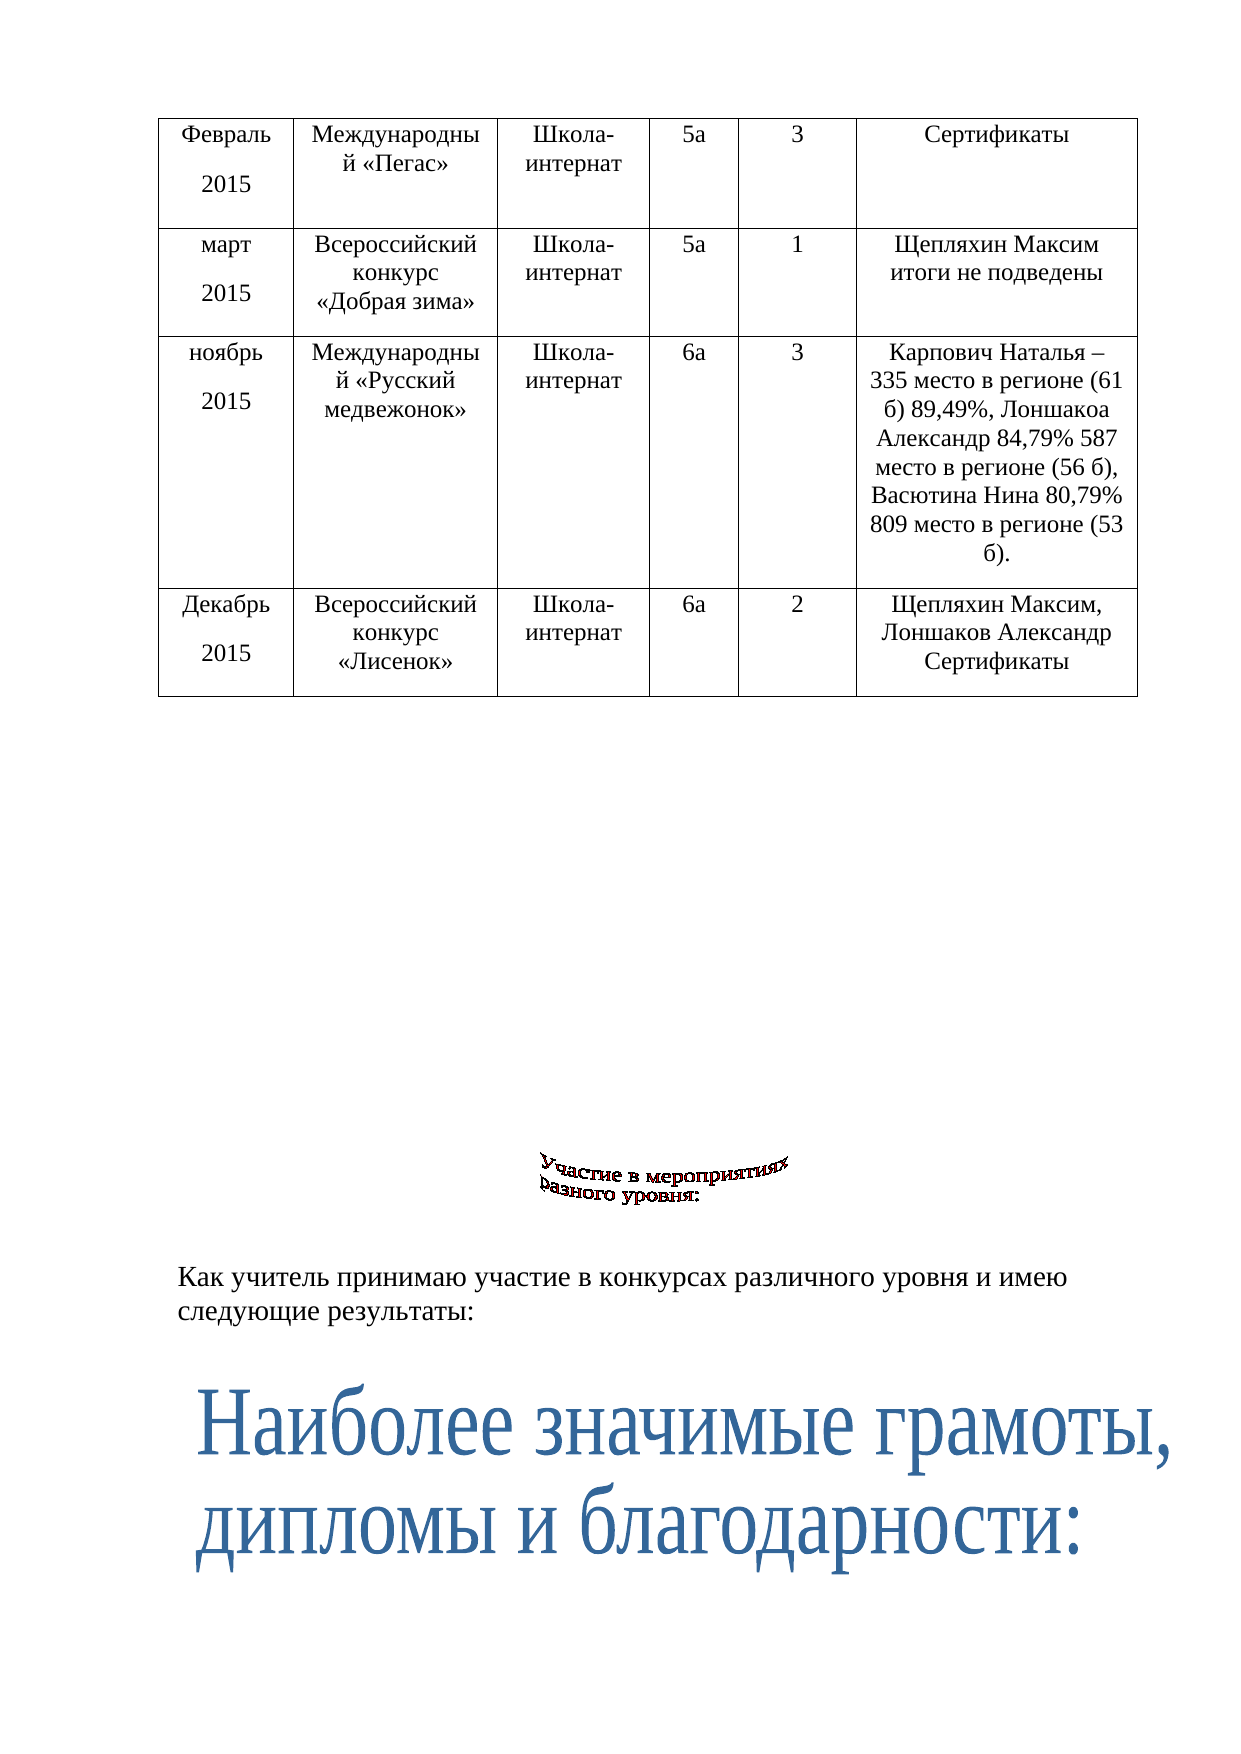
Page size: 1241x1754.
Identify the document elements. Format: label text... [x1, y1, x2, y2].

table_cell Школа-интернат [498, 119, 649, 228]
table_cell Щепляхин Максим итоги не подведены [857, 229, 1137, 336]
table_cell Декабрь 2015 [159, 589, 293, 696]
table_cell Международный «Русский медвежонок» [294, 337, 497, 588]
table_cell Международный «Пегас» [294, 119, 497, 228]
table_cell 3 [739, 337, 856, 588]
table_cell март 2015 [159, 229, 293, 336]
table_cell Февраль 2015 [159, 119, 293, 228]
table_cell 5а [650, 229, 738, 336]
table_cell 5а [650, 119, 738, 228]
table_cell Карпович Наталья – 335 место в регионе (61 б) 89,49%, Лоншакоа Александр 84,79% 587 место в регионе (56 б), Васютина Нина 80,79% 809 место в регионе (53 б). [857, 337, 1137, 588]
table_cell Школа-интернат [498, 589, 649, 696]
table_cell 1 [739, 229, 856, 336]
table_cell Всероссийский конкурс «Добрая зима» [294, 229, 497, 336]
table_cell Сертификаты [857, 119, 1137, 228]
table_cell Всероссийский конкурс «Лисенок» [294, 589, 497, 696]
table_cell 3 [739, 119, 856, 228]
table_cell 6а [650, 337, 738, 588]
text Как учитель принимаю участие в конкурсах различного уровня и имею следующие результаты: [177, 1259, 1152, 1326]
table_cell Щепляхин Максим, Лоншаков Александр Сертификаты [857, 589, 1137, 696]
table_cell Школа-интернат [498, 229, 649, 336]
table_cell ноябрь 2015 [159, 337, 293, 588]
table_cell 2 [739, 589, 856, 696]
table_cell 6а [650, 589, 738, 696]
table_cell Школа-интернат [498, 337, 649, 588]
